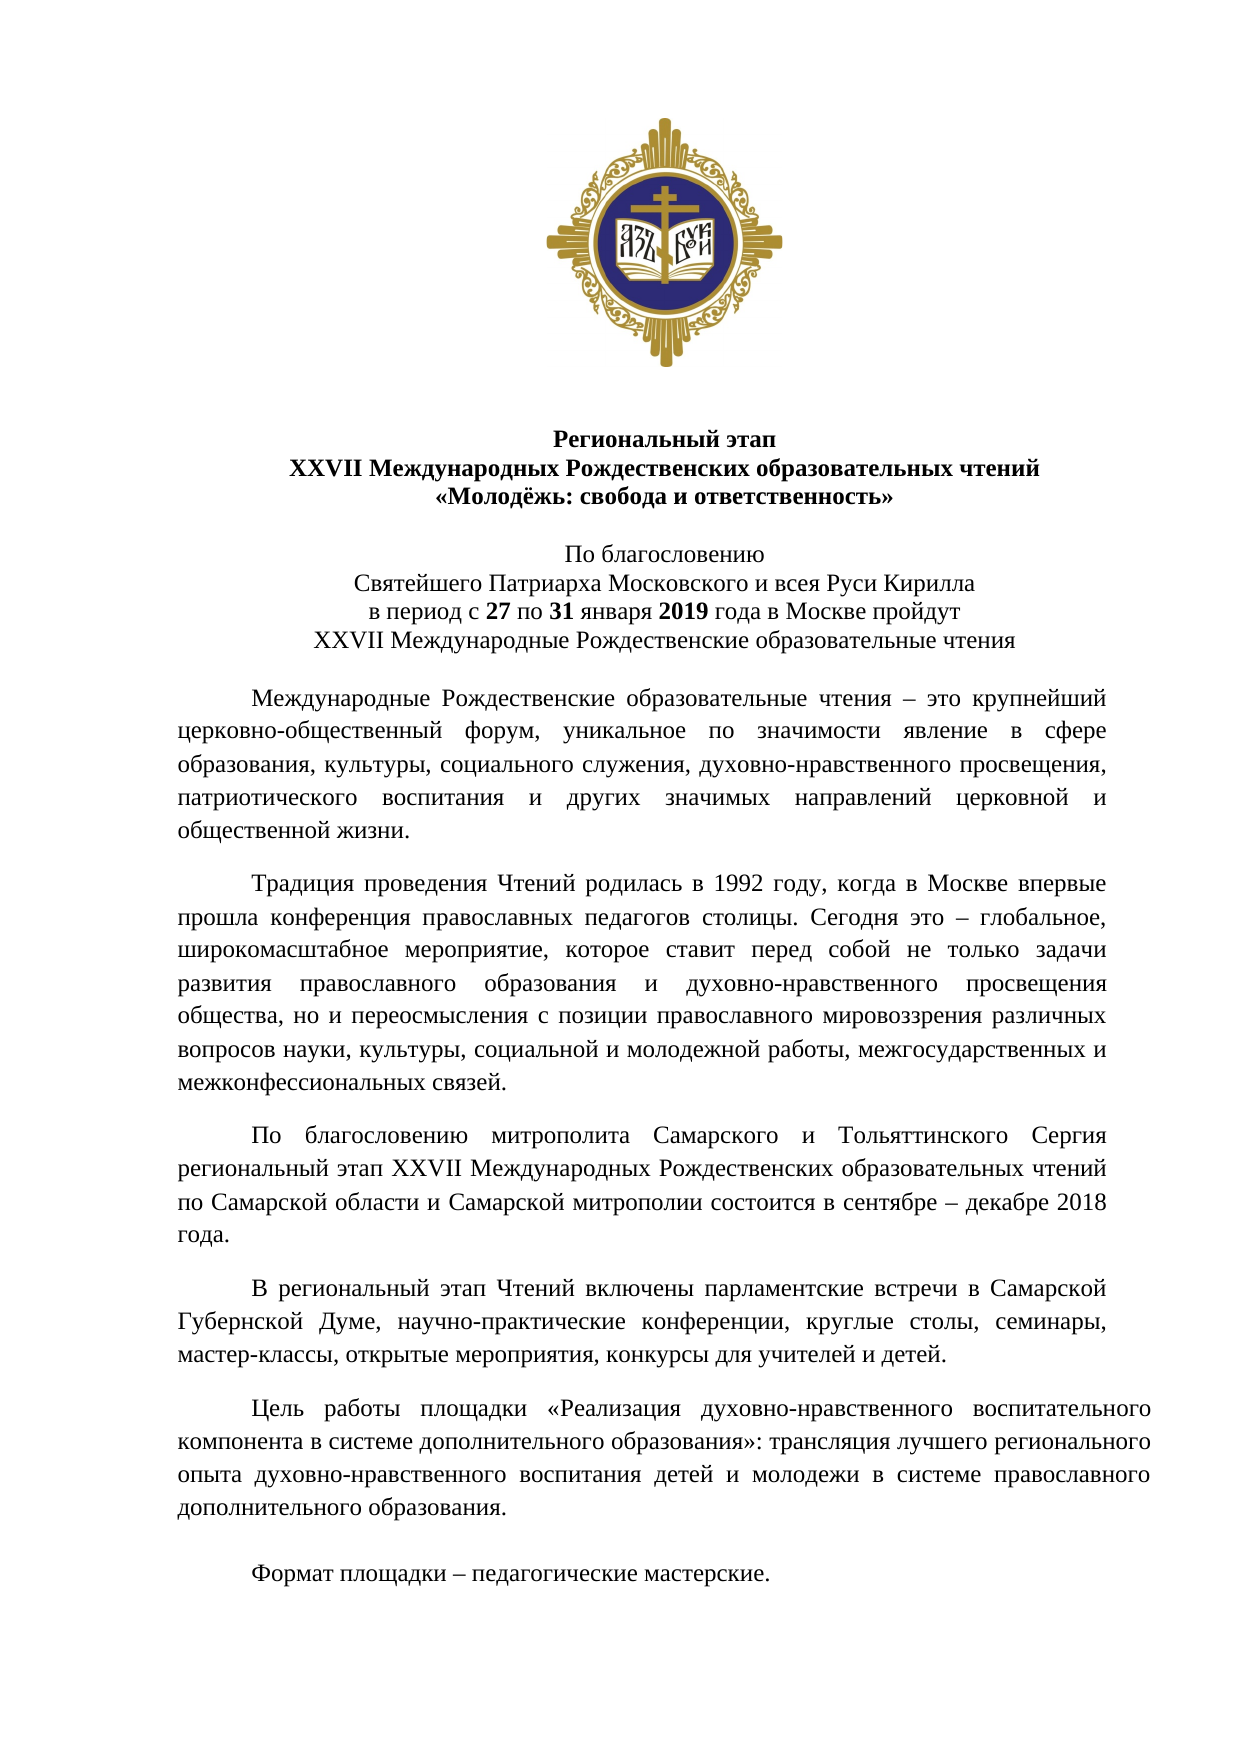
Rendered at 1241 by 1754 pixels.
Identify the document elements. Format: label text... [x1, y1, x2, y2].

text в период с 27 по 31 января 2019 года в Москве пройдут [177, 596, 1152, 625]
text «Молодёжь: свобода и ответственность» [177, 481, 1152, 510]
text По благословению [177, 539, 1152, 568]
picture [546, 118, 783, 367]
text По благословению митрополита Самарского и Тольяттинского Сергия региональный этап XXVII Международных Рождественских образовательных чтений по Самарской области и Самарской митрополии состоится в сентябре – декабре 2018 года. [177, 1121, 1107, 1248]
text XXVII Международные Рождественские образовательные чтения [177, 625, 1152, 654]
text Святейшего Патриарха Московского и всея Руси Кирилла [177, 568, 1152, 596]
text Цель работы площадки «Реализация духовно-нравственного воспитательного компонента в системе дополнительного образования»: трансляция лучшего регионального опыта духовно-нравственного воспитания детей и молодежи в системе православного дополнительного образования. [177, 1393, 1152, 1521]
text Традиция проведения Чтений родилась в 1992 году, когда в Москве впервые прошла конференция православных педагогов столицы. Сегодня это – глобальное, широкомасштабное мероприятие, которое ставит перед собой не только задачи развития православного образования и духовно-нравственного просвещения общества, но и переосмысления с позиции православного мировоззрения различных вопросов науки, культуры, социальной и молодежной работы, межгосударственных и межконфессиональных связей. [177, 868, 1107, 1095]
text Региональный этап [177, 424, 1152, 453]
text Международные Рождественские образовательные чтения – это крупнейший церковно-общественный форум, уникальное по значимости явление в сфере образования, культуры, социального служения, духовно-нравственного просвещения, патриотического воспитания и других значимых направлений церковной и общественной жизни. [177, 683, 1107, 843]
text Формат площадки – педагогические мастерские. [177, 1558, 1152, 1587]
text В региональный этап Чтений включены парламентские встречи в Самарской Губернской Думе, научно-практические конференции, круглые столы, семинары, мастер-классы, открытые мероприятия, конкурсы для учителей и детей. [177, 1273, 1107, 1368]
text XXVII Международных Рождественских образовательных чтений [177, 453, 1152, 481]
